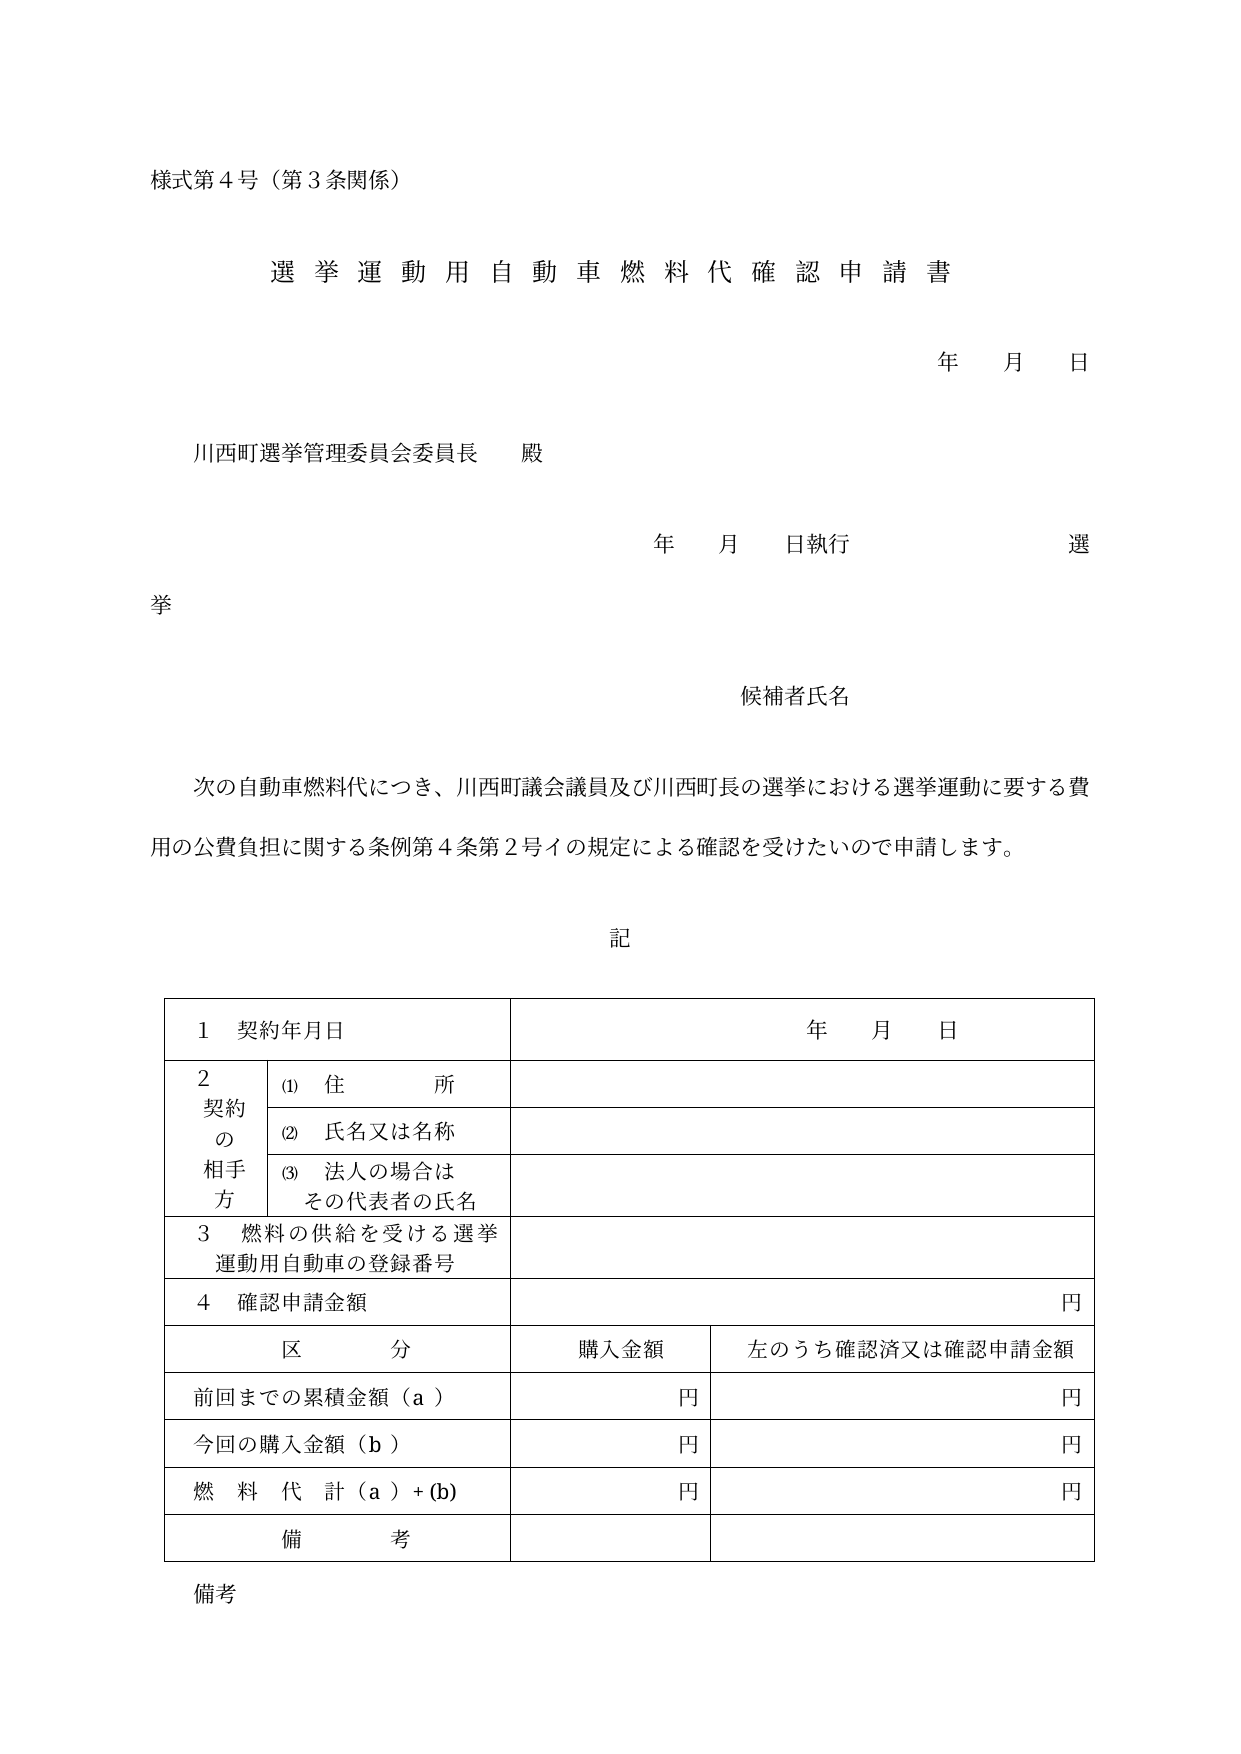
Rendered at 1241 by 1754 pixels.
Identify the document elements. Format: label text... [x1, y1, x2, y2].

table_cell 円 [511, 1373, 710, 1419]
table_cell [711, 1515, 1094, 1561]
table_cell ⑵ 氏名又は名称 [268, 1108, 510, 1154]
text 候補者氏名 [172, 664, 1090, 725]
table_cell [511, 1155, 1094, 1216]
table_cell [511, 1061, 1094, 1107]
text 様式第４号（第３条関係） [150, 149, 1090, 210]
table_cell 円 [511, 1468, 710, 1514]
table_header 年 月 日 [511, 999, 1094, 1059]
table_cell 円 [511, 1279, 1094, 1325]
table_cell [511, 1217, 1094, 1277]
table_cell ⑴ 住 所 [268, 1061, 510, 1107]
table_header １ 契約年月日 [165, 999, 510, 1059]
text 年 月 日 [150, 331, 1090, 392]
table_cell [511, 1515, 710, 1561]
table_cell 円 [711, 1373, 1094, 1419]
text 選挙運動用自動車燃料代確認申請書 [150, 240, 1090, 301]
table_cell 区 分 [165, 1326, 510, 1372]
table_cell ４ 確認申請金額 [165, 1279, 510, 1325]
table_cell ２ 契約の 相手方 [165, 1061, 267, 1216]
table_cell 燃 料 代 計（a）+ (b) [165, 1468, 510, 1514]
table_cell 左のうち確認済又は確認申請金額 [711, 1326, 1094, 1372]
table_cell 前回までの累積金額（a） [165, 1373, 510, 1419]
text 川西町選挙管理委員会委員長 殿 [172, 422, 1090, 482]
table_cell 円 [511, 1420, 710, 1467]
table_cell ⑶ 法人の場合は その代表者の氏名 [268, 1155, 510, 1216]
text 次の自動車燃料代につき、川西町議会議員及び川西町長の選挙における選挙運動に要する費用の公費負担に関する条例第４条第２号イの規定による確認を受けたいので申請します。 [150, 755, 1090, 877]
text 備考 [150, 1562, 1090, 1623]
table_cell 今回の購入金額（b） [165, 1420, 510, 1467]
table_cell 購入金額 [511, 1326, 710, 1372]
table_cell 円 [711, 1468, 1094, 1514]
text 年 月 日執行 選挙 [150, 513, 1090, 634]
table_cell 円 [711, 1420, 1094, 1467]
table_cell [511, 1108, 1094, 1154]
table_cell 備 考 [165, 1515, 510, 1561]
subtitle 記 [150, 907, 1090, 967]
table_cell ３ 燃料の供給を受ける選挙運動用自動車の登録番号 [165, 1217, 510, 1277]
